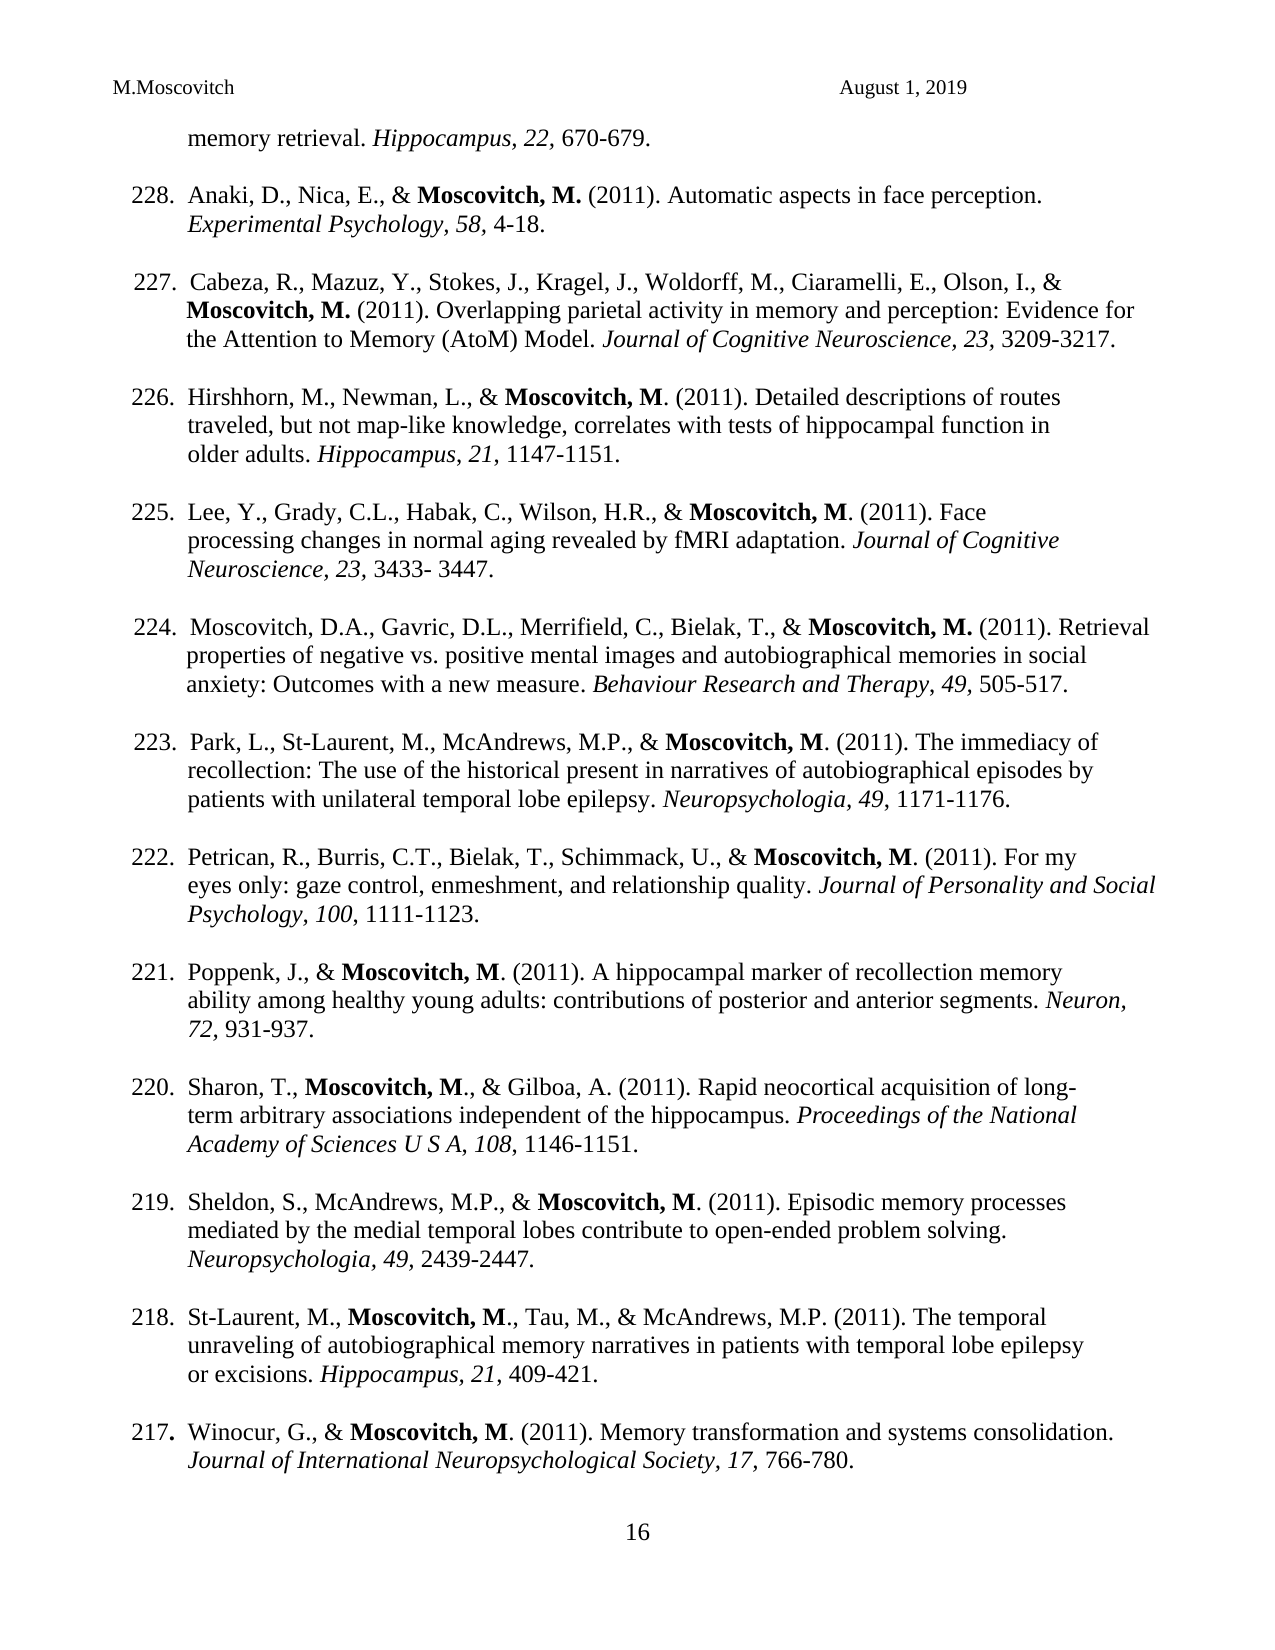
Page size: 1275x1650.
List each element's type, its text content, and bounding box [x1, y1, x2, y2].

text processing changes in normal aging revealed by fMRI adaptation. Journal of Cognitive Neuroscience, 23, 3433- 3447. [112, 526, 1163, 583]
text ability among healthy young adults: contributions of posterior and anterior segments. Neuron, 72, 931-937. [187, 986, 1163, 1043]
text 220. Sharon, T., Moscovitch, M., & Gilboa, A. (2011). Rapid neocortical acquisition of long- [131, 1072, 1163, 1101]
text 218. St-Laurent, M., Moscovitch, M., Tau, M., & McAndrews, M.P. (2011). The temporal [131, 1302, 1163, 1331]
text older adults. Hippocampus, 21, 1147-1151. [131, 439, 1163, 468]
text term arbitrary associations independent of the hippocampus. Proceedings of the National [131, 1101, 1163, 1129]
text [131, 123, 1163, 152]
text 223. Park, L., St-Laurent, M., McAndrews, M.P., & Moscovitch, M. (2011). The immediacy of recollection: The use of the historical present in narratives of autobiographical episodes by patients with unilateral temporal lobe epilepsy. Neuropsychologia, 49, 1171-1176. [127, 727, 1163, 813]
text eyes only: gaze control, enmeshment, and relationship quality. Journal of Personality and Social Psychology, 100, 1111-1123. [187, 871, 1163, 928]
text unraveling of autobiographical memory narratives in patients with temporal lobe epilepsy [131, 1331, 1163, 1359]
text 226. Hirshhorn, M., Newman, L., & Moscovitch, M. (2011). Detailed descriptions of routes traveled, but not map-like knowledge, correlates with tests of hippocampal function in [131, 382, 1163, 439]
text 225. Lee, Y., Grady, C.L., Habak, C., Wilson, H.R., & Moscovitch, M. (2011). Face [112, 497, 1163, 526]
text 219. Sheldon, S., McAndrews, M.P., & Moscovitch, M. (2011). Episodic memory processes mediated by the medial temporal lobes contribute to open-ended problem solving. Neuropsychologia, 49, 2439-2447. [131, 1187, 1163, 1273]
text 222. Petrican, R., Burris, C.T., Bielak, T., Schimmack, U., & Moscovitch, M. (2011). For my [112, 842, 1163, 871]
text 224. Moscovitch, D.A., Gavric, D.L., Merrifield, C., Bielak, T., & Moscovitch, M. (2011). Retrieval properties of negative vs. positive mental images and autobiographical memories in social anxiety: Outcomes with a new measure. Behaviour Research and Therapy, 49, 505-517. [127, 612, 1163, 698]
text Academy of Sciences U S A, 108, 1146-1151. [131, 1129, 1163, 1158]
text or excisions. Hippocampus, 21, 409-421. [131, 1359, 1163, 1388]
text 217. Winocur, G., & Moscovitch, M. (2011). Memory transformation and systems consolidation. Journal of International Neuropsychological Society, 17, 766-780. [131, 1417, 1163, 1474]
text 228. Anaki, D., Nica, E., & Moscovitch, M. (2011). Automatic aspects in face perception. [131, 181, 1163, 209]
text Experimental Psychology, 58, 4-18. [131, 209, 1163, 238]
text 221. Poppenk, J., & Moscovitch, M. (2011). A hippocampal marker of recollection memory [131, 957, 1163, 986]
text 227. Cabeza, R., Mazuz, Y., Stokes, J., Kragel, J., Woldorff, M., Ciaramelli, E., Olson, I., & Moscovitch, M. (2011). Overlapping parietal activity in memory and perception: Evidence for the Attention to Memory (AtoM) Model. Journal of Cognitive Neuroscience, 23, 3209-3217. [127, 267, 1163, 353]
